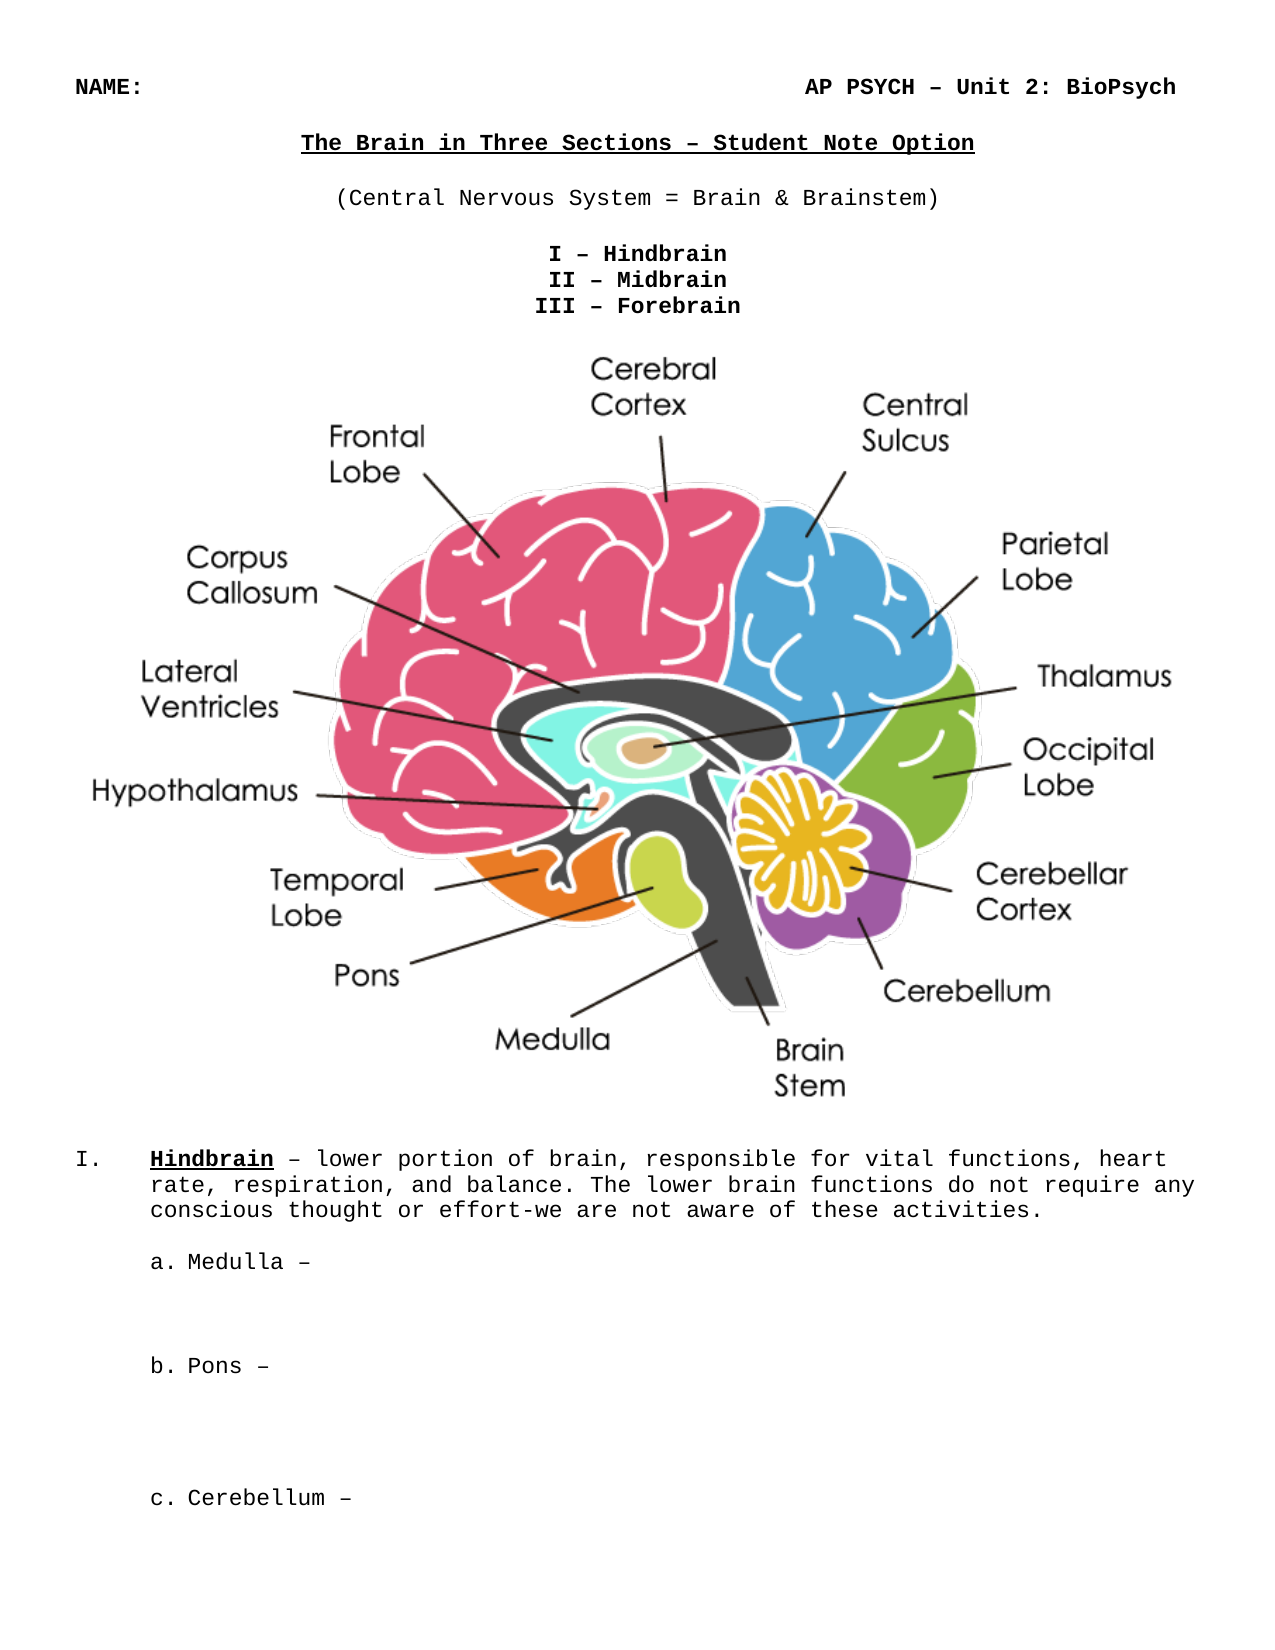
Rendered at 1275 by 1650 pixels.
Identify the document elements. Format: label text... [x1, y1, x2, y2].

picture [75, 346, 1200, 1129]
list Cerebellum – [150, 1486, 1200, 1512]
text (Central Nervous System = Brain & Brainstem) [75, 187, 1200, 213]
list Medulla – [150, 1251, 1200, 1277]
text The Brain in Three Sections – Student Note Option [75, 131, 1200, 157]
list Pons – [150, 1354, 1200, 1380]
text III – Forebrain [75, 294, 1200, 320]
text II – Midbrain [75, 268, 1200, 294]
text I – Hindbrain [75, 242, 1200, 268]
list Hindbrain – lower portion of brain, responsible for vital functions, heart rate, respiration, and balance. The lower brain functions do not require any conscious thought or effort-we are not aware of these activities. [75, 1147, 1200, 1225]
text NAME: AP PSYCH – Unit 2: BioPsych [75, 75, 1200, 101]
